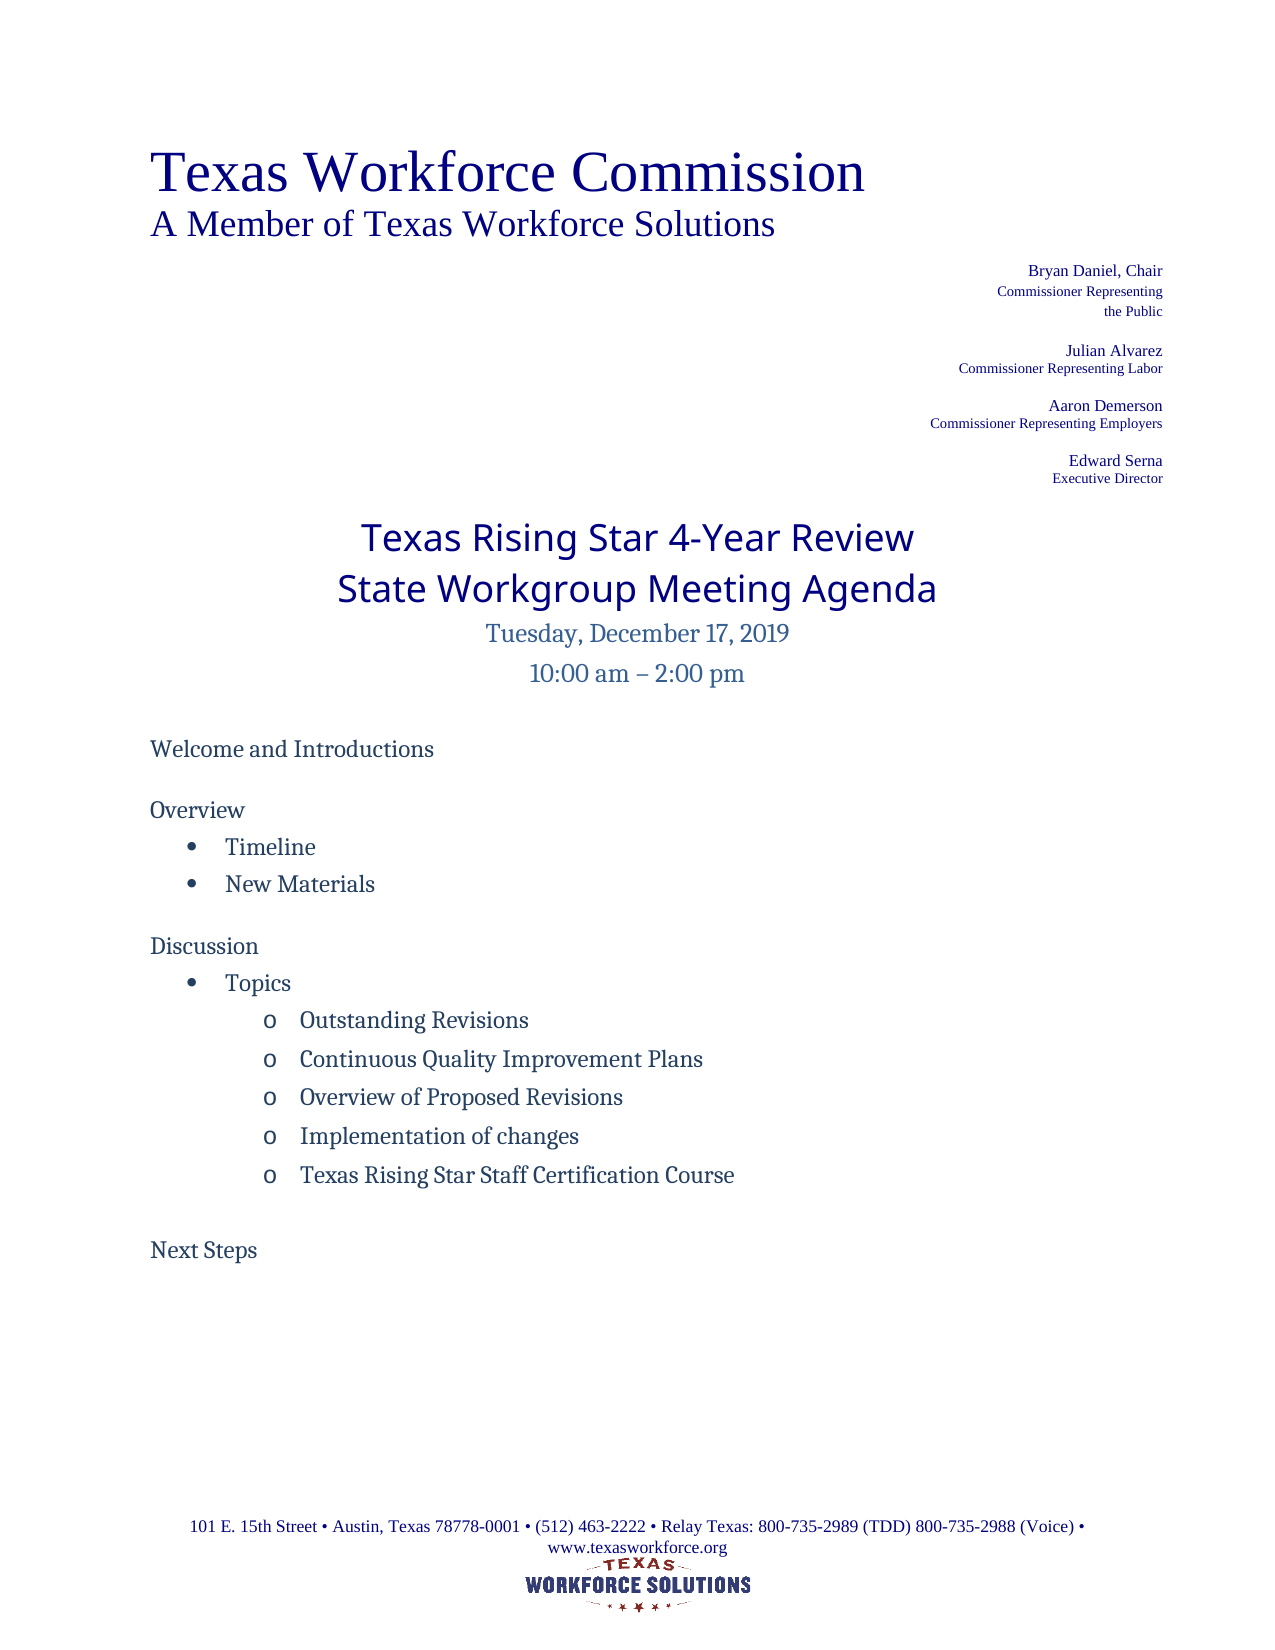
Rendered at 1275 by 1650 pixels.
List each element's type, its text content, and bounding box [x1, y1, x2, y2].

text Bryan Daniel, Chair [150, 260, 1162, 280]
text the Public [150, 300, 1162, 320]
subtitle Discussion [150, 932, 1125, 960]
text Texas Workforce Commission [150, 175, 1125, 195]
subtitle Overview of Proposed Revisions [262, 1083, 1125, 1113]
subtitle Outstanding Revisions [262, 1006, 1125, 1036]
subtitle New Materials [187, 870, 1125, 899]
text Commissioner Representing [150, 280, 1162, 300]
text A Member of Texas Workforce Solutions [150, 220, 1125, 240]
subtitle State Workgroup Meeting Agenda [150, 563, 1125, 614]
subtitle Continuous Quality Improvement Plans [262, 1045, 1125, 1075]
subtitle Texas Rising Star Staff Certification Course [262, 1161, 1125, 1191]
subtitle Topics [187, 969, 1125, 998]
subtitle Next Steps [150, 1236, 1125, 1265]
text Executive Director [150, 470, 1162, 487]
text Aaron Demerson [150, 395, 1162, 415]
subtitle Welcome and Introductions [150, 735, 1125, 763]
subtitle Texas Rising Star 4-Year Review [150, 512, 1125, 563]
picture [525, 1557, 750, 1613]
subtitle Implementation of changes [262, 1122, 1125, 1152]
subtitle Timeline [187, 833, 1125, 862]
subtitle 10:00 am – 2:00 pm [150, 658, 1125, 689]
text Commissioner Representing Labor [150, 360, 1162, 377]
text Julian Alvarez [150, 340, 1162, 360]
subtitle Overview [150, 796, 1125, 825]
text Edward Serna [150, 450, 1162, 470]
text Commissioner Representing Employers [150, 415, 1162, 432]
subtitle Tuesday, December 17, 2019 [150, 618, 1125, 649]
